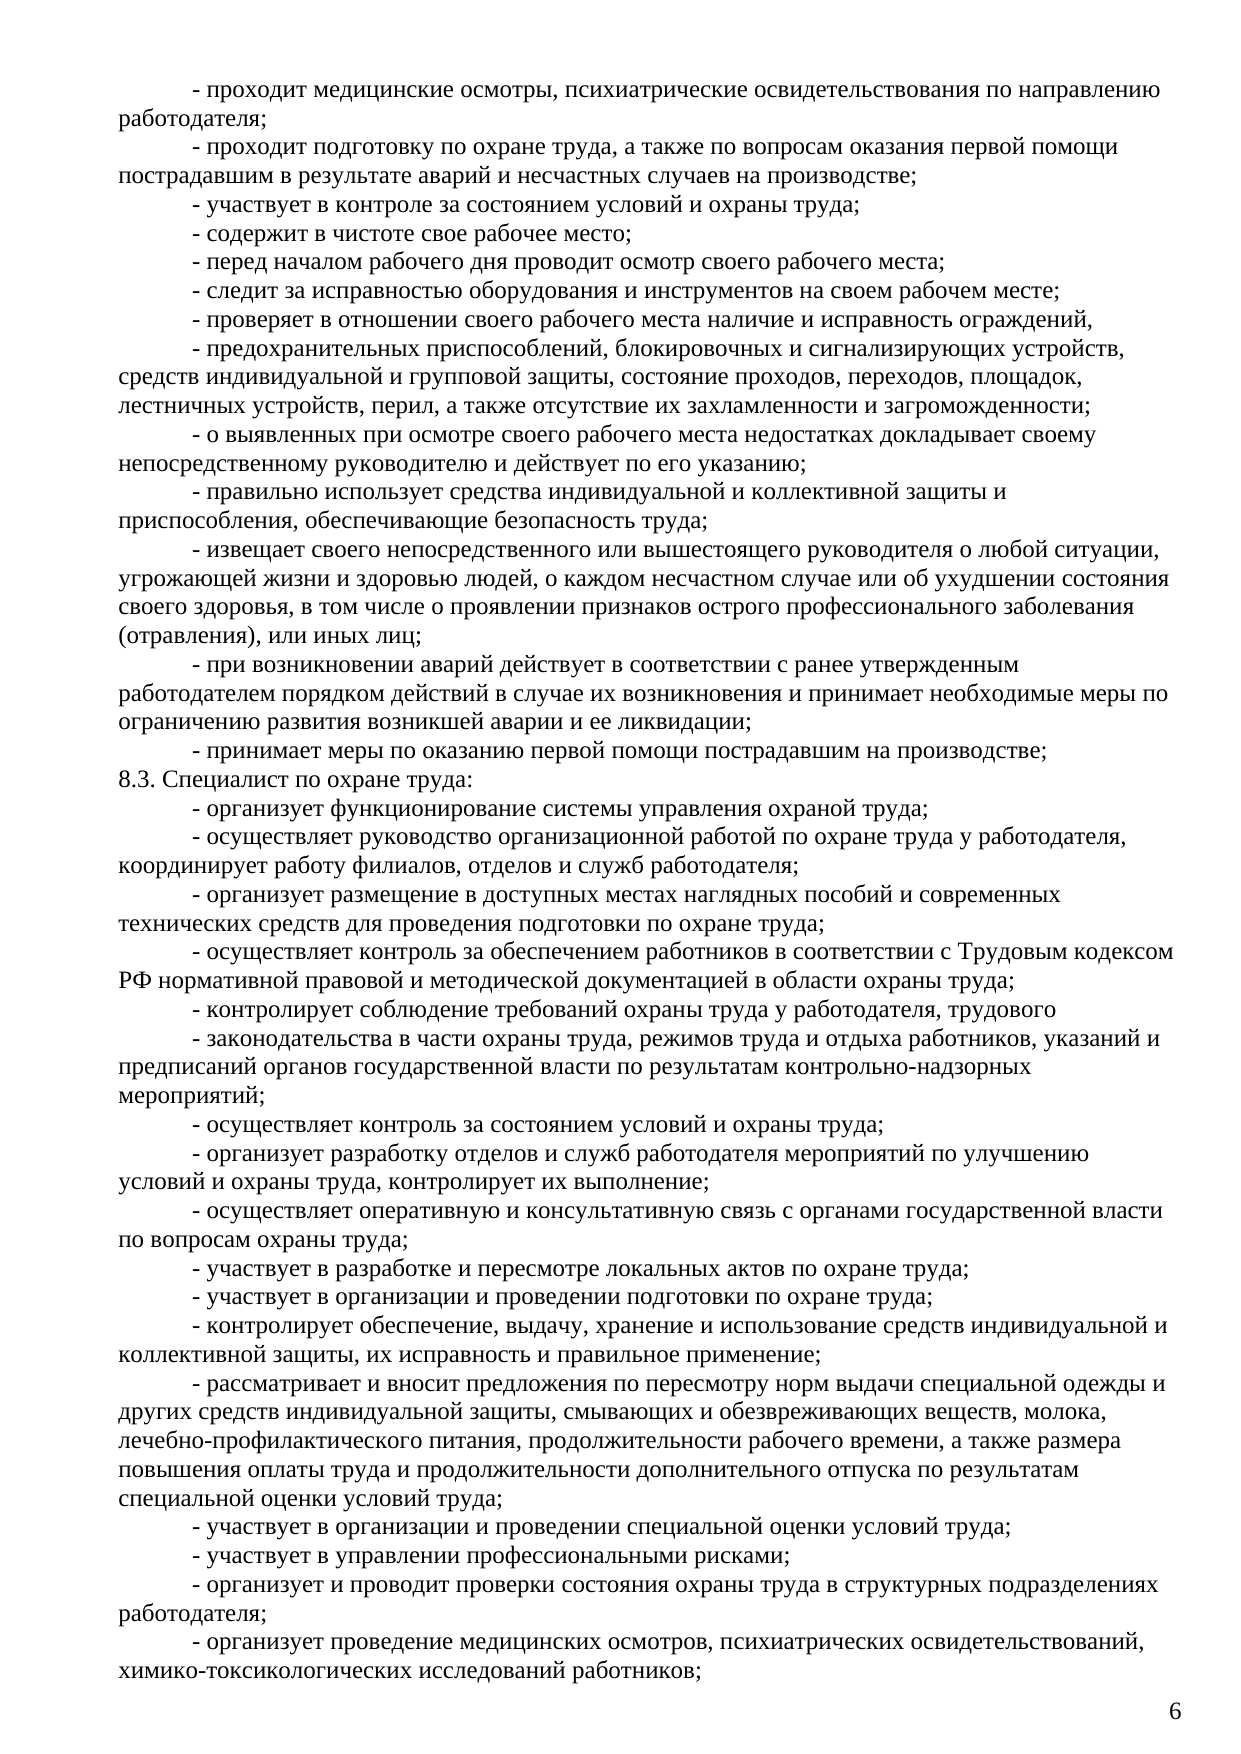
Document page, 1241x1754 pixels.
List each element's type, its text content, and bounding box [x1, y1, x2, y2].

text - участвует в организации и проведении специальной оценки условий труда; [118, 1511, 1181, 1540]
text - содержит в чистоте свое рабочее место; [118, 218, 1181, 246]
text - принимает меры по оказанию первой помощи пострадавшим на производстве; [118, 735, 1181, 764]
text - организует разработку отделов и служб работодателя мероприятий по улучшению условий и охраны труда, контролирует их выполнение; [118, 1138, 1181, 1195]
text - предохранительных приспособлений, блокировочных и сигнализирующих устройств, средств индивидуальной и групповой защиты, состояние проходов, переходов, площадок, лестничных устройств, перил, а также отсутствие их захламленности и загроможденности; [118, 333, 1181, 419]
text - осуществляет контроль за обеспечением работников в соответствии с Трудовым кодексом РФ нормативной правовой и методической документацией в области охраны труда; [118, 936, 1181, 994]
text - при возникновении аварий действует в соответствии с ранее утвержденным работодателем порядком действий в случае их возникновения и принимает необходимые меры по ограничению развития возникшей аварии и ее ликвидации; [118, 649, 1181, 735]
text - проходит медицинские осмотры, психиатрические освидетельствования по направлению работодателя; [118, 74, 1181, 131]
text - контролирует обеспечение, выдачу, хранение и использование средств индивидуальной и коллективной защиты, их исправность и правильное применение; [118, 1310, 1181, 1368]
text - о выявленных при осмотре своего рабочего места недостатках докладывает своему непосредственному руководителю и действует по его указанию; [118, 419, 1181, 476]
text - осуществляет руководство организационной работой по охране труда у работодателя, координирует работу филиалов, отделов и служб работодателя; [118, 821, 1181, 879]
text - следит за исправностью оборудования и инструментов на своем рабочем месте; [118, 275, 1181, 304]
text - организует размещение в доступных местах наглядных пособий и современных технических средств для проведения подготовки по охране труда; [118, 879, 1181, 936]
text - организует и проводит проверки состояния охраны труда в структурных подразделениях работодателя; [118, 1569, 1181, 1626]
text - правильно использует средства индивидуальной и коллективной защиты и приспособления, обеспечивающие безопасность труда; [118, 476, 1181, 534]
text - участвует в разработке и пересмотре локальных актов по охране труда; [118, 1253, 1181, 1281]
text - участвует в управлении профессиональными рисками; [118, 1540, 1181, 1569]
text - организует проведение медицинских осмотров, психиатрических освидетельствований, химико-токсикологических исследований работников; [118, 1626, 1181, 1684]
text - участвует в контроле за состоянием условий и охраны труда; [118, 189, 1181, 218]
text - контролирует соблюдение требований охраны труда у работодателя, трудового [118, 994, 1181, 1023]
text - осуществляет контроль за состоянием условий и охраны труда; [118, 1109, 1181, 1138]
text - проходит подготовку по охране труда, а также по вопросам оказания первой помощи пострадавшим в результате аварий и несчастных случаев на производстве; [118, 131, 1181, 189]
text - организует функционирование системы управления охраной труда; [118, 793, 1181, 821]
text - законодательства в части охраны труда, режимов труда и отдыха работников, указаний и предписаний органов государственной власти по результатам контрольно-надзорных мероприятий; [118, 1023, 1181, 1109]
text 8.3. Специалист по охране труда: [118, 764, 1181, 793]
text - перед началом рабочего дня проводит осмотр своего рабочего места; [118, 246, 1181, 275]
text - осуществляет оперативную и консультативную связь с органами государственной власти по вопросам охраны труда; [118, 1195, 1181, 1253]
text - рассматривает и вносит предложения по пересмотру норм выдачи специальной одежды и других средств индивидуальной защиты, смывающих и обезвреживающих веществ, молока, лечебно-профилактического питания, продолжительности рабочего времени, а также размера повышения оплаты труда и продолжительности дополнительного отпуска по результатам специальной оценки условий труда; [118, 1368, 1181, 1511]
text - участвует в организации и проведении подготовки по охране труда; [118, 1281, 1181, 1310]
text - проверяет в отношении своего рабочего места наличие и исправность ограждений, [118, 304, 1181, 333]
text - извещает своего непосредственного или вышестоящего руководителя о любой ситуации, угрожающей жизни и здоровью людей, о каждом несчастном случае или об ухудшении состояния своего здоровья, в том числе о проявлении признаков острого профессионального заболевания (отравления), или иных лиц; [118, 534, 1181, 649]
